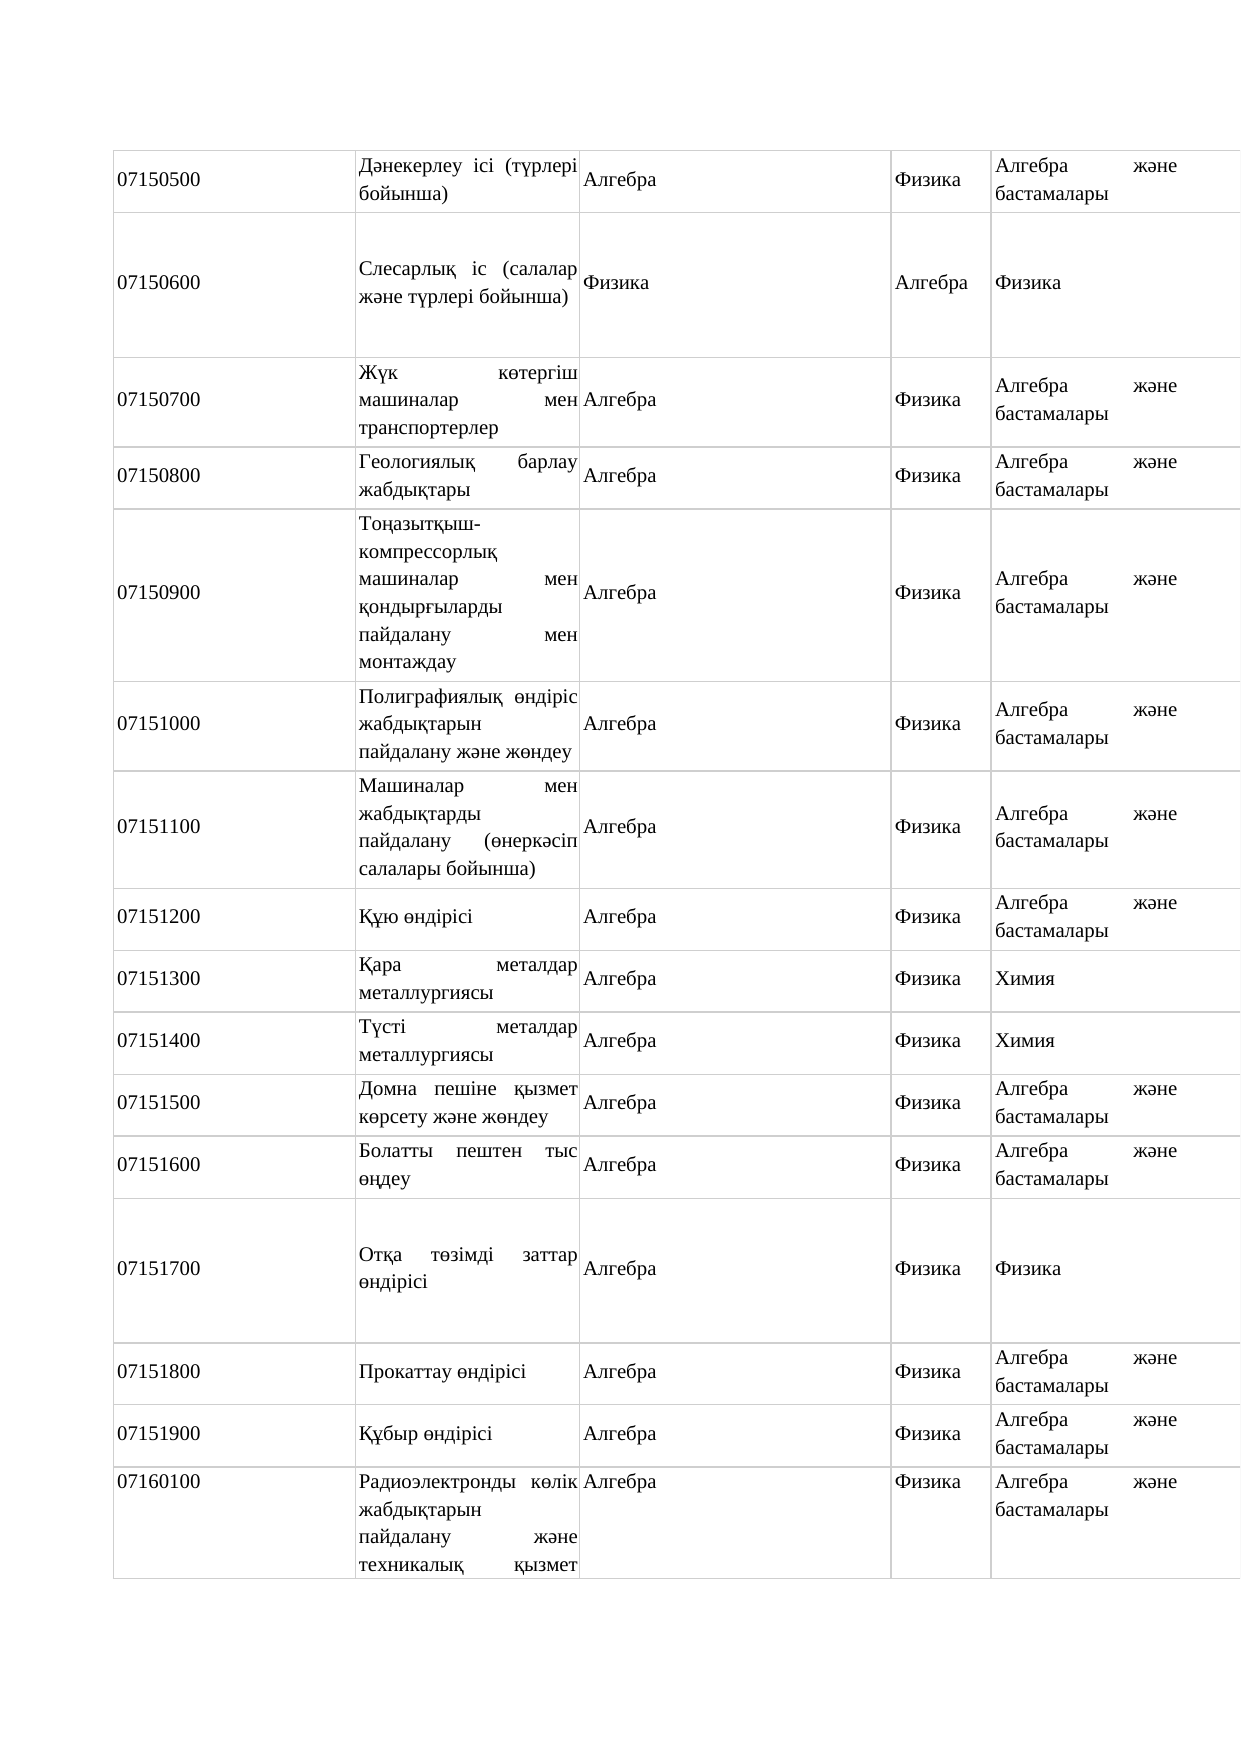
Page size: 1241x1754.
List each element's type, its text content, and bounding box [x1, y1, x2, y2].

table_cell Физика [892, 510, 990, 681]
table_cell Құбыр өндірісі [356, 1405, 579, 1466]
table_cell Алгебра [580, 1344, 890, 1404]
table_cell Физика [892, 448, 990, 508]
table_cell 07150600 [114, 213, 355, 357]
table_cell Машиналар мен жабдықтарды пайдалану (өнеркәсіп салалары бойынша) [356, 772, 579, 887]
table_cell 07151900 [114, 1405, 355, 1466]
table_cell 07150700 [114, 358, 355, 446]
table_cell Физика [892, 151, 990, 212]
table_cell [992, 1468, 1240, 1577]
table_cell Алгебра [892, 213, 990, 357]
table_cell Физика [892, 682, 990, 770]
table_cell Алгебра және анализ бастамалары [992, 772, 1240, 887]
table_cell Алгебра және анализ бастамалары [992, 448, 1240, 508]
table_cell Физика [892, 772, 990, 887]
table_cell 07151600 [114, 1137, 355, 1197]
table_cell 07150800 [114, 448, 355, 508]
table_cell Алгебра [580, 1405, 890, 1466]
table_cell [356, 1468, 579, 1577]
table_cell Алгебра және анализ бастамалары [992, 1137, 1240, 1197]
table_cell Физика [892, 1468, 990, 1577]
table_cell Алгебра [580, 1468, 890, 1577]
table_cell Алгебра және анализ бастамалары [992, 510, 1240, 681]
table_cell Дәнекерлеу ісі (түрлері бойынша) [356, 151, 579, 212]
table_cell Алгебра [580, 772, 890, 887]
table_cell Физика [892, 1199, 990, 1342]
table_cell Прокаттау өндірісі [356, 1344, 579, 1404]
table_cell Физика [580, 213, 890, 357]
table_cell Алгебра [580, 1013, 890, 1073]
table_cell Алгебра [580, 1137, 890, 1197]
table_cell Химия [992, 951, 1240, 1011]
table_cell Домна пешіне қызмет көрсету және жөндеу [356, 1075, 579, 1135]
table_cell Алгебра [580, 510, 890, 681]
table_cell Құю өндірісі [356, 889, 579, 949]
table_cell Алгебра және анализ бастамалары [992, 682, 1240, 770]
table_cell 07151700 [114, 1199, 355, 1342]
table_cell Физика [892, 1075, 990, 1135]
table_cell Алгебра [580, 951, 890, 1011]
table_cell Тоңазытқыш-компрессорлық машиналар мен қондырғыларды пайдалану мен монтаждау [356, 510, 579, 681]
table_cell Физика [892, 951, 990, 1011]
table_cell Түсті металдар металлургиясы [356, 1013, 579, 1073]
table_cell Алгебра және анализ бастамалары [992, 889, 1240, 949]
table_cell Алгебра [580, 1199, 890, 1342]
table_cell Физика [892, 358, 990, 446]
table_cell 07151500 [114, 1075, 355, 1135]
table_cell Алгебра және анализ бастамалары [992, 1075, 1240, 1135]
table_cell Физика [992, 213, 1240, 357]
table_cell Слесарлық іс (салалар және түрлері бойынша) [356, 213, 579, 357]
table_cell 07150500 [114, 151, 355, 212]
table_cell Алгебра [580, 1075, 890, 1135]
table_cell 07160100 [114, 1468, 355, 1577]
table_cell Физика [892, 889, 990, 949]
table_cell 07151200 [114, 889, 355, 949]
table_cell Геологиялық барлау жабдықтары [356, 448, 579, 508]
table_cell Физика [892, 1344, 990, 1404]
table_cell Полиграфиялық өндіріс жабдықтарын пайдалану және жөндеу [356, 682, 579, 770]
table_cell 07151100 [114, 772, 355, 887]
table_cell Қара металдар металлургиясы [356, 951, 579, 1011]
table_cell Алгебра [580, 682, 890, 770]
table_cell Физика [892, 1013, 990, 1073]
table_cell Алгебра [580, 358, 890, 446]
table_cell 07151000 [114, 682, 355, 770]
table_cell Алгебра [580, 151, 890, 212]
table_cell Физика [892, 1405, 990, 1466]
table_cell 07151800 [114, 1344, 355, 1404]
table_cell Алгебра және анализ бастамалары [992, 1344, 1240, 1404]
table_cell Алгебра және анализ бастамалары [992, 1405, 1240, 1466]
table_cell Алгебра [580, 889, 890, 949]
table_cell Жүк көтергіш машиналар мен транспортерлер [356, 358, 579, 446]
table_cell Алгебра [580, 448, 890, 508]
table_cell 07151400 [114, 1013, 355, 1073]
table_cell 07150900 [114, 510, 355, 681]
table_cell Отқа төзімді заттар өндірісі [356, 1199, 579, 1342]
table_cell 07151300 [114, 951, 355, 1011]
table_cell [992, 151, 1240, 212]
table_cell Химия [992, 1013, 1240, 1073]
table_cell Физика [892, 1137, 990, 1197]
table_cell Физика [992, 1199, 1240, 1342]
table_cell Болатты пештен тыс өңдеу [356, 1137, 579, 1197]
table_cell Алгебра және анализ бастамалары [992, 358, 1240, 446]
